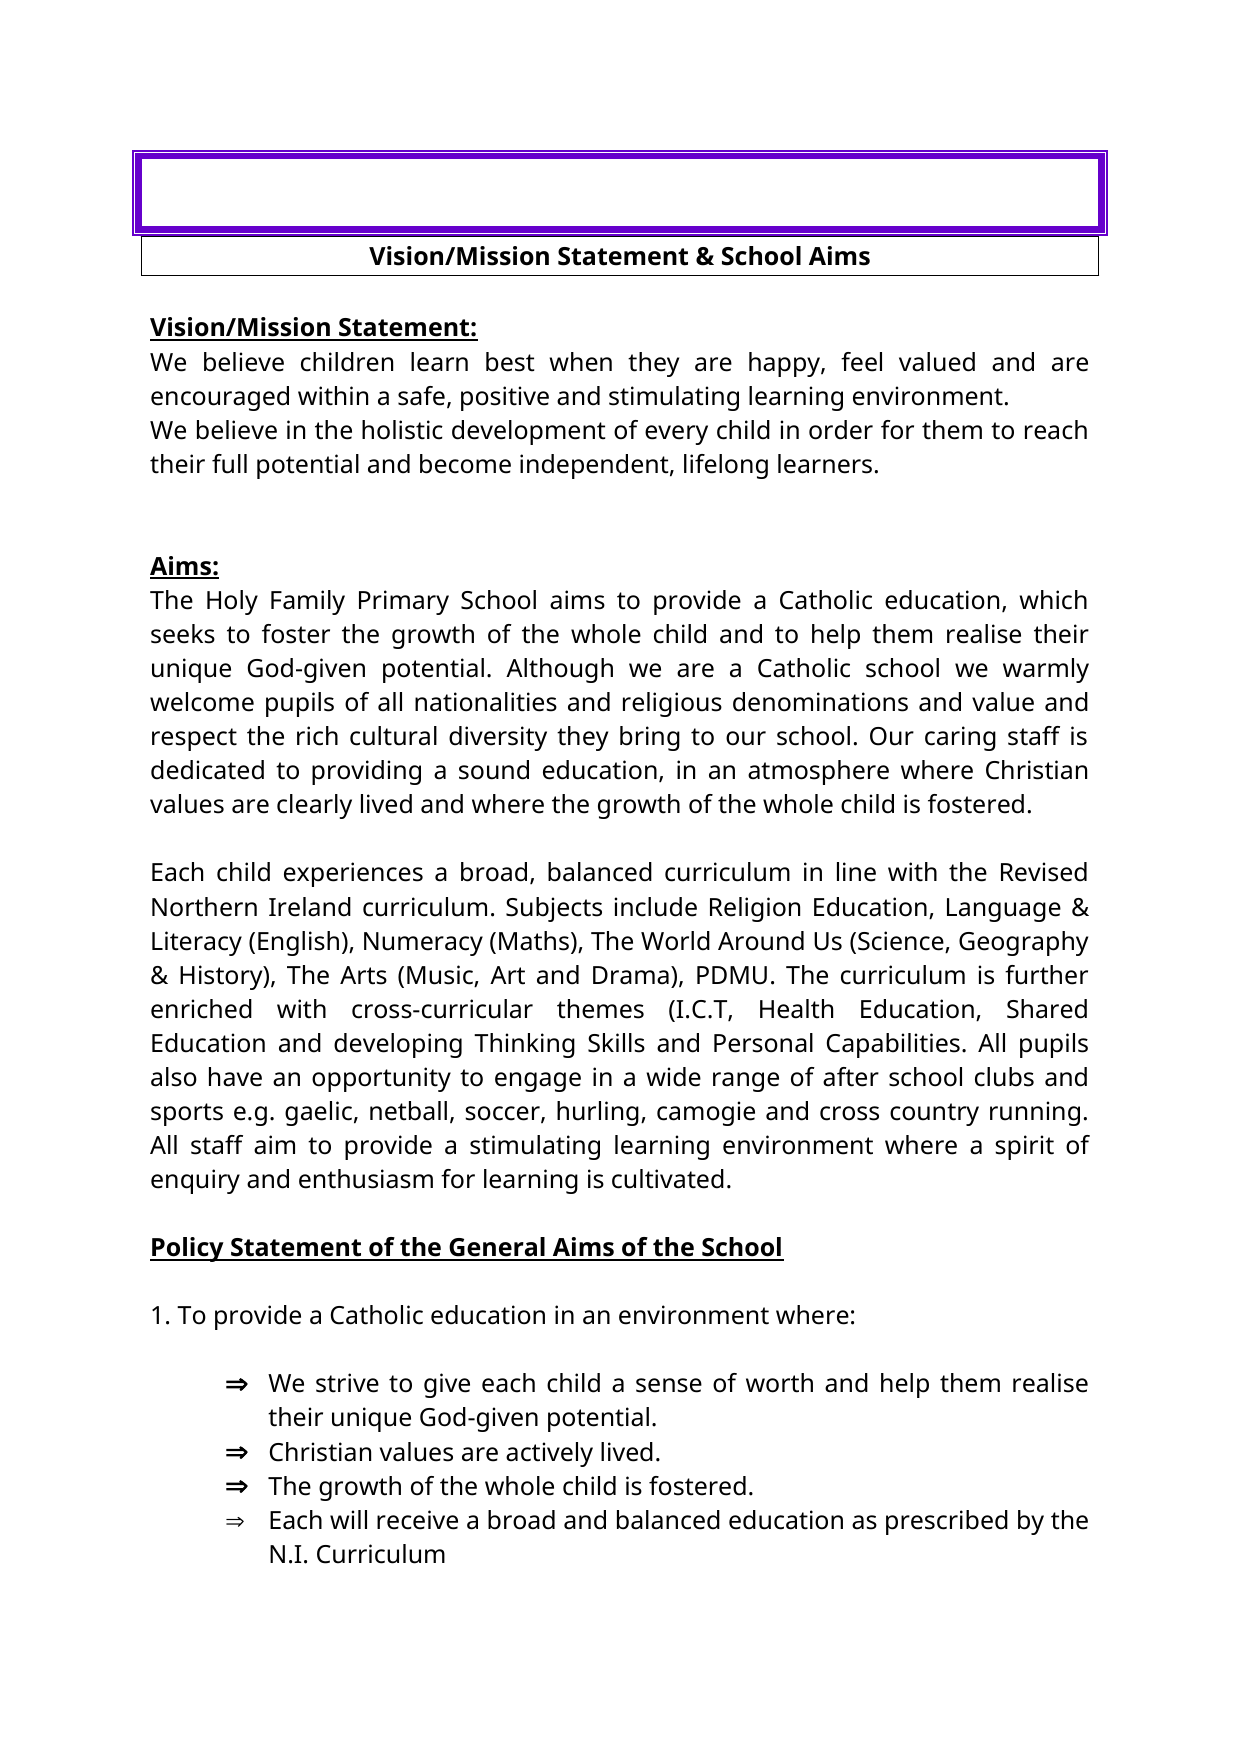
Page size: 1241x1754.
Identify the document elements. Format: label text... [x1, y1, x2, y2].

list We strive to give each child a sense of worth and help them realise their unique God-given potential. [225, 1366, 1090, 1434]
list Christian values are actively lived. [225, 1434, 1090, 1468]
text We believe children learn best when they are happy, feel valued and are encouraged within a safe, positive and stimulating learning environment. [150, 344, 1090, 412]
text Vision/Mission Statement: [150, 310, 1090, 344]
list The growth of the whole child is fostered. [225, 1468, 1090, 1502]
text 1. To provide a Catholic education in an environment where: [150, 1298, 1090, 1332]
text Aims: [150, 548, 1090, 583]
text The Holy Family Primary School aims to provide a Catholic education, which seeks to foster the growth of the whole child and to help them realise their unique God-given potential. Although we are a Catholic school we warmly welcome pupils of all nationalities and religious denominations and value and respect the rich cultural diversity they bring to our school. Our caring staff is dedicated to providing a sound education, in an atmosphere where Christian values are clearly lived and where the growth of the whole child is fostered. [150, 583, 1090, 821]
text Each child experiences a broad, balanced curriculum in line with the Revised Northern Ireland curriculum. Subjects include Religion Education, Language & Literacy (English), Numeracy (Maths), The World Around Us (Science, Geography & History), The Arts (Music, Art and Drama), PDMU. The curriculum is further enriched with cross-curricular themes (I.C.T, Health Education, Shared Education and developing Thinking Skills and Personal Capabilities. All pupils also have an opportunity to engage in a wide range of after school clubs and sports e.g. gaelic, netball, soccer, hurling, camogie and cross country running. All staff aim to provide a stimulating learning environment where a spirit of enquiry and enthusiasm for learning is cultivated. [150, 855, 1090, 1196]
text Policy Statement of the General Aims of the School [150, 1230, 1090, 1264]
text Vision/Mission Statement & School Aims [142, 237, 1098, 275]
text We believe in the holistic development of every child in order for them to reach their full potential and become independent, lifelong learners. [150, 412, 1090, 480]
list Each will receive a broad and balanced education as prescribed by the N.I. Curriculum [225, 1502, 1090, 1570]
